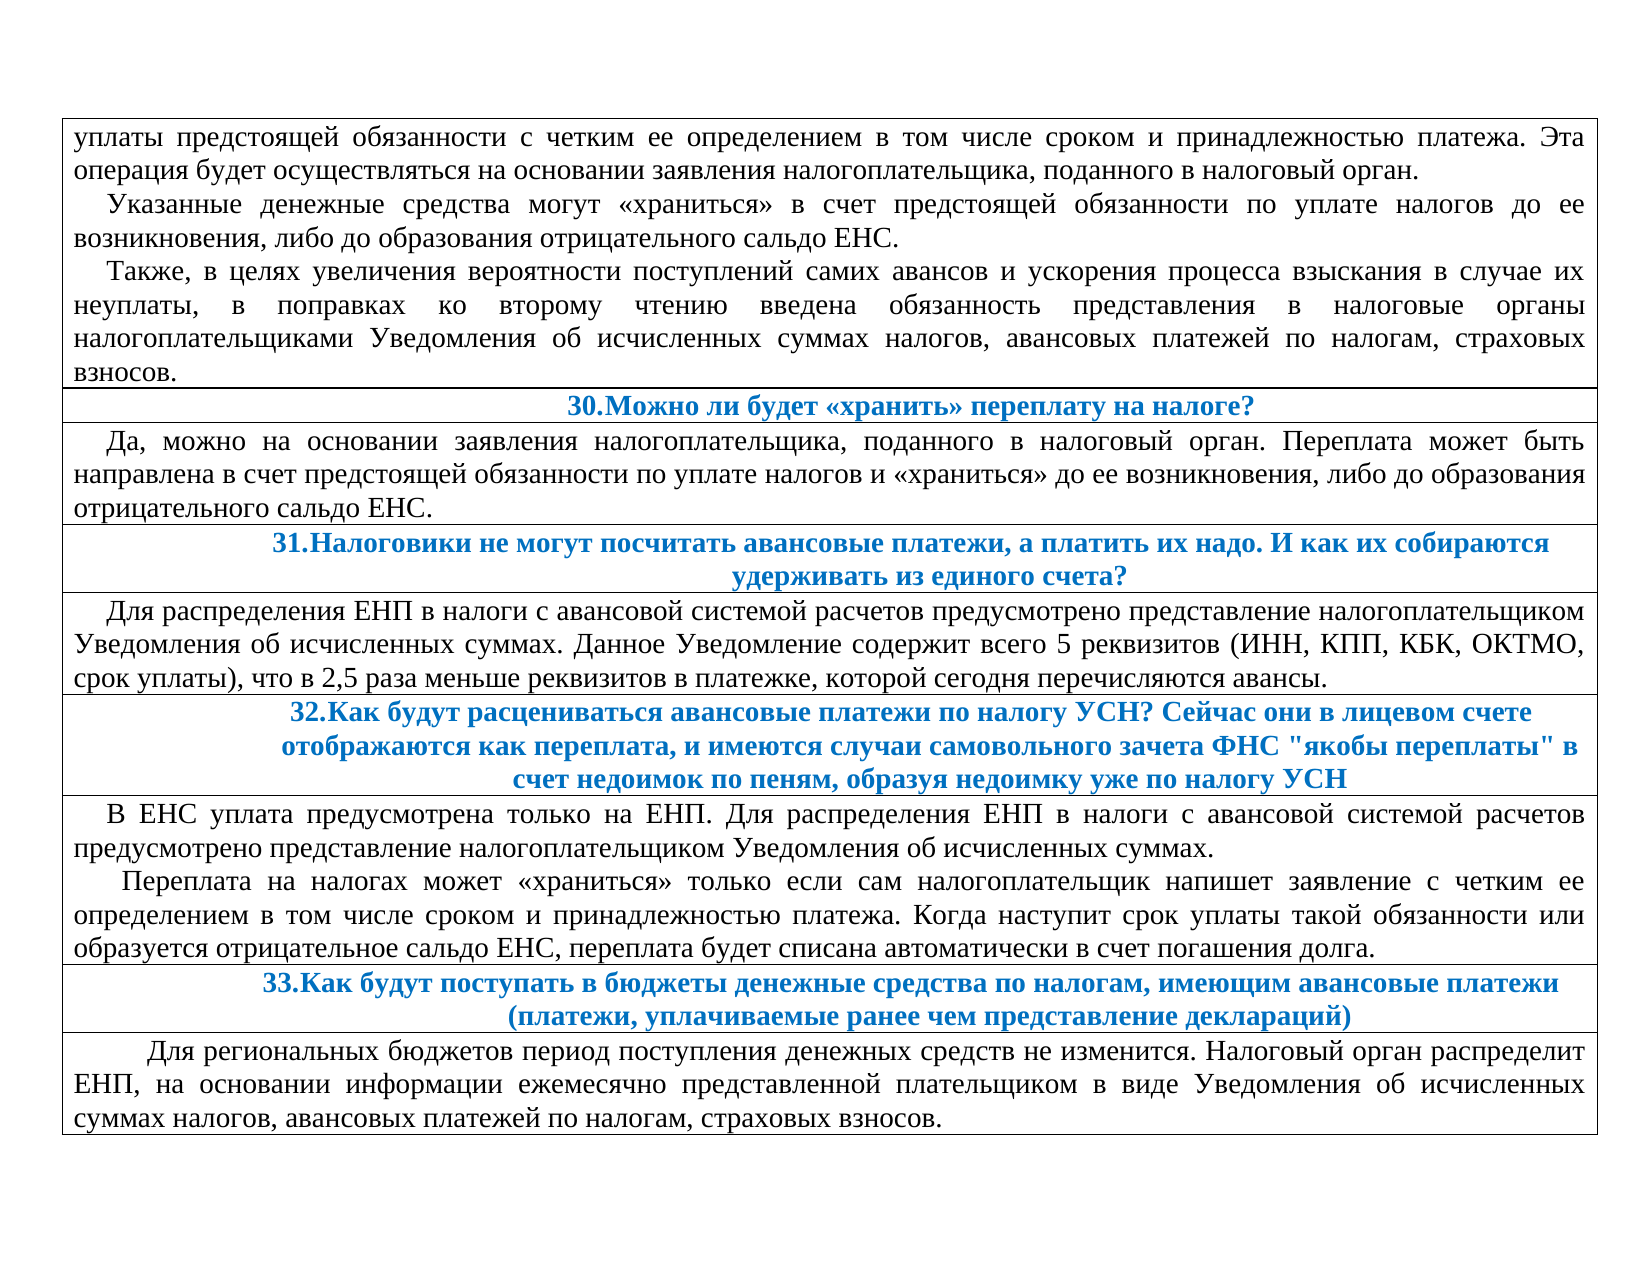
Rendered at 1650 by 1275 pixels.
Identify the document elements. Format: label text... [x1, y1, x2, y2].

table_cell В ЕНС уплата предусмотрена только на ЕНП. Для распределения ЕНП в налоги с авансовой системой расчетов предусмотрено представление налогоплательщиком Уведомления об исчисленных суммах. Переплата на налогах может «храниться» только если сам налогоплательщик напишет заявление с четким ее определением в том числе сроком и принадлежностью платежа. Когда наступит срок уплаты такой обязанности или образуется отрицательное сальдо ЕНС, переплата будет списана автоматически в счет погашения долга. [63, 796, 1597, 964]
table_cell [63, 119, 1597, 387]
table_cell Да, можно на основании заявления налогоплательщика, поданного в налоговый орган. Переплата может быть направлена в счет предстоящей обязанности по уплате налогов и «храниться» до ее возникновения, либо до образования отрицательного сальдо ЕНС. [63, 423, 1597, 524]
table_cell Как будут расцениваться авансовые платежи по налогу УСН? Сейчас они в лицевом счете отображаются как переплата, и имеются случаи самовольного зачета ФНС "якобы переплаты" в счет недоимок по пеням, образуя недоимку уже по налогу УСН [63, 695, 1597, 795]
table_cell Как будут поступать в бюджеты денежные средства по налогам, имеющим авансовые платежи (платежи, уплачиваемые ранее чем представление деклараций) [63, 965, 1597, 1032]
table_cell Можно ли будет «хранить» переплату на налоге? [63, 389, 1597, 422]
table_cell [63, 1033, 1597, 1134]
table_cell Для распределения ЕНП в налоги с авансовой системой расчетов предусмотрено представление налогоплательщиком Уведомления об исчисленных суммах. Данное Уведомление содержит всего 5 реквизитов (ИНН, КПП, КБК, ОКТМО, срок уплаты), что в 2,5 раза меньше реквизитов в платежке, которой сегодня перечисляются авансы. [63, 593, 1597, 693]
table_cell Налоговики не могут посчитать авансовые платежи, а платить их надо. И как их собираются удерживать из единого счета? [63, 525, 1597, 592]
